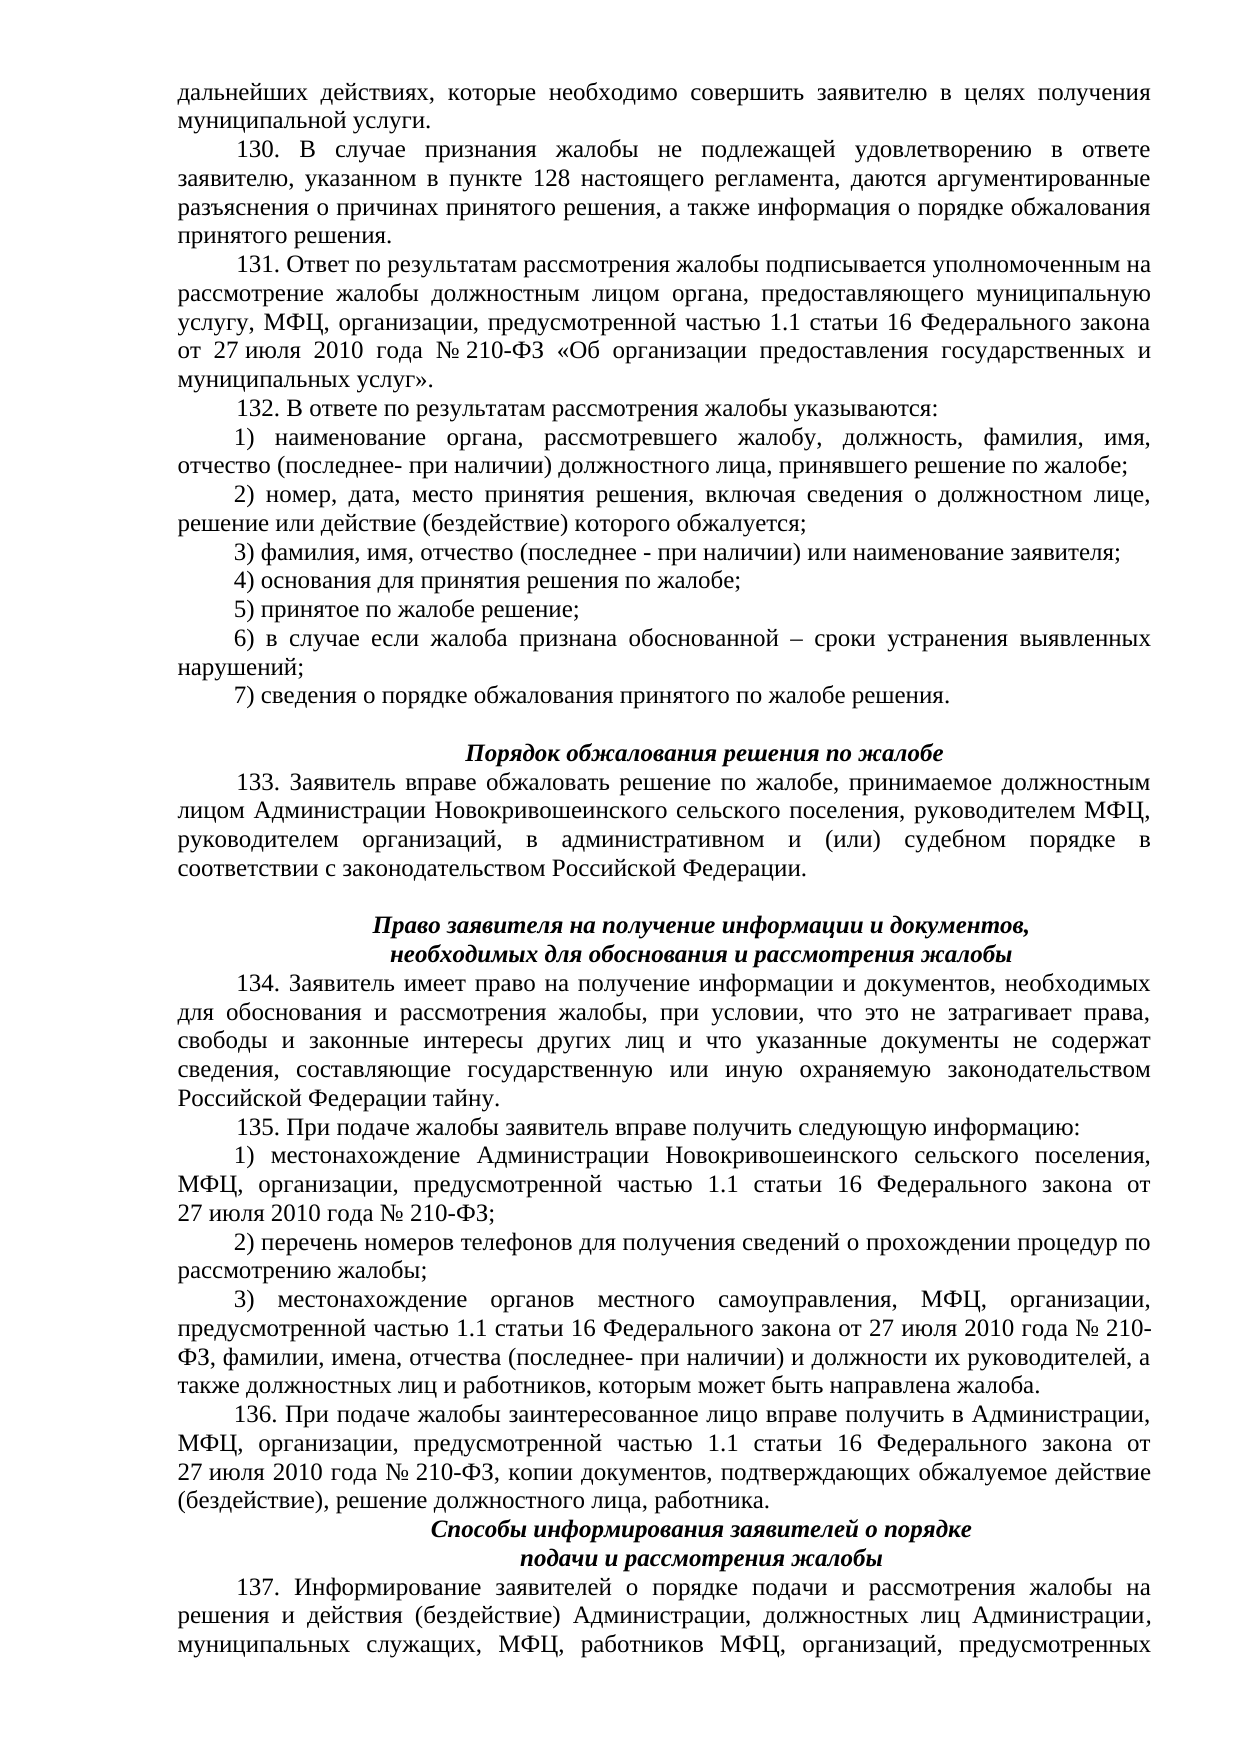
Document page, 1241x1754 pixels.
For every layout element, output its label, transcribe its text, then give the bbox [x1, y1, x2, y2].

text 4) основания для принятия решения по жалобе; [177, 566, 1152, 594]
text 130. В случае признания жалобы не подлежащей удовлетворению в ответе заявителю, указанном в пункте 128 настоящего регламента, даются аргументированные разъяснения о причинах принятого решения, а также информация о порядке обжалования принятого решения. [177, 134, 1152, 249]
text 1) местонахождение Администрации Новокривошеинского сельского поселения, МФЦ, организации, предусмотренной частью 1.1 статьи 16 Федерального закона от 27 июля 2010 года № 210-ФЗ; [177, 1141, 1152, 1227]
text подачи и рассмотрения жалобы [177, 1543, 1152, 1572]
list 134. Заявитель имеет право на получение информации и документов, необходимых для обоснования и рассмотрения жалобы, при условии, что это не затрагивает права, свободы и законные интересы других лиц и что указанные документы не содержат сведения, составляющие государственную или иную охраняемую законодательством Российской Федерации тайну. [177, 968, 1152, 1112]
list 132. В ответе по результатам рассмотрения жалобы указываются: [177, 393, 1152, 422]
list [177, 1572, 1152, 1658]
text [177, 77, 1152, 134]
text 133. Заявитель вправе обжаловать решение по жалобе, принимаемое должностным лицом Администрации Новокривошеинского сельского поселения, руководителем МФЦ, руководителем организаций, в административном и (или) судебном порядке в соответствии с законодательством Российской Федерации. [177, 767, 1152, 882]
text 3) фамилия, имя, отчество (последнее - при наличии) или наименование заявителя; [177, 537, 1152, 566]
text 136. При подаче жалобы заинтересованное лицо вправе получить в Администрации, МФЦ, организации, предусмотренной частью 1.1 статьи 16 Федерального закона от 27 июля 2010 года № 210-ФЗ, копии документов, подтверждающих обжалуемое действие (бездействие), решение должностного лица, работника. [177, 1399, 1152, 1514]
text Право заявителя на получение информации и документов, [177, 911, 1152, 939]
text необходимых для обоснования и рассмотрения жалобы [177, 939, 1152, 968]
text 6) в случае если жалоба признана обоснованной – сроки устранения выявленных нарушений; [177, 623, 1152, 681]
text 7) сведения о порядке обжалования принятого по жалобе решения. [177, 681, 1152, 709]
text 1) наименование органа, рассмотревшего жалобу, должность, фамилия, имя, отчество (последнее- при наличии) должностного лица, принявшего решение по жалобе; [177, 422, 1152, 479]
text 2) номер, дата, место принятия решения, включая сведения о должностном лице, решение или действие (бездействие) которого обжалуется; [177, 479, 1152, 537]
text 3) местонахождение органов местного самоуправления, МФЦ, организации, предусмотренной частью 1.1 статьи 16 Федерального закона от 27 июля 2010 года № 210-ФЗ, фамилии, имена, отчества (последнее- при наличии) и должности их руководителей, а также должностных лиц и работников, которым может быть направлена жалоба. [177, 1284, 1152, 1399]
text 2) перечень номеров телефонов для получения сведений о прохождении процедур по рассмотрению жалобы; [177, 1227, 1152, 1284]
text Порядок обжалования решения по жалобе [177, 738, 1152, 767]
list 131. Ответ по результатам рассмотрения жалобы подписывается уполномоченным на рассмотрение жалобы должностным лицом органа, предоставляющего муниципальную услугу, МФЦ, организации, предусмотренной частью 1.1 статьи 16 Федерального закона от 27 июля 2010 года № 210-ФЗ «Об организации предоставления государственных и муниципальных услуг». [177, 249, 1152, 393]
text 5) принятое по жалобе решение; [177, 594, 1152, 623]
text Способы информирования заявителей о порядке [177, 1514, 1152, 1543]
list 135. При подаче жалобы заявитель вправе получить следующую информацию: [177, 1112, 1152, 1141]
